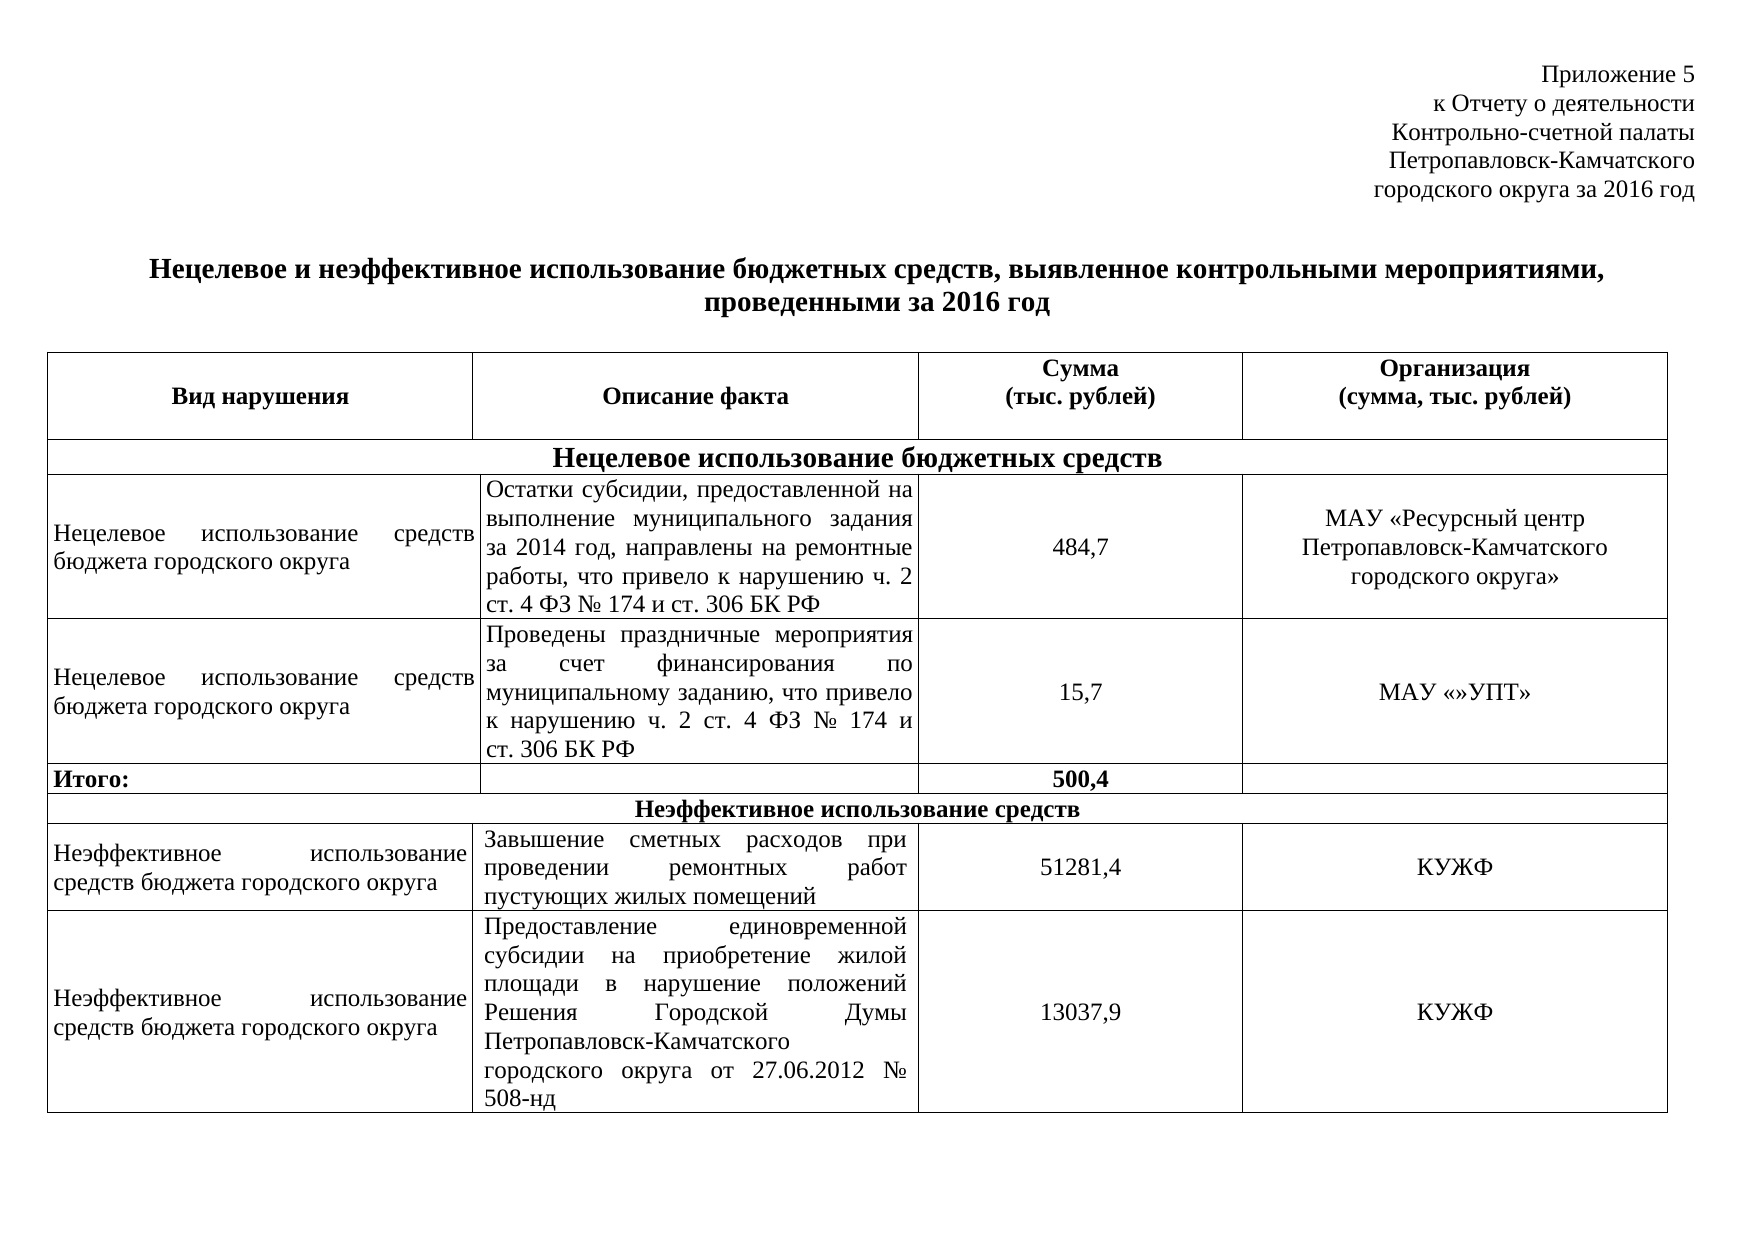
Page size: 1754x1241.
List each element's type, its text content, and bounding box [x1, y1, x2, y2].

table_cell Предоставление единовременной субсидии на приобретение жилой площади в нарушение положений Решения Городской Думы Петропавловск-Камчатского городского округа от 27.06.2012 № 508-нд [473, 911, 918, 1112]
table_cell Неэффективное использование средств [48, 794, 1667, 823]
table_cell МАУ «Ресурсный центр Петропавловск-Камчатского городского округа» [1243, 475, 1667, 618]
table_header Организация (сумма, тыс. рублей) [1243, 353, 1667, 439]
table_cell Нецелевое использование средств бюджета городского округа [48, 619, 480, 763]
text Нецелевое и неэффективное использование бюджетных средств, выявленное контрольными мероприятиями, проведенными за 2016 год [59, 251, 1695, 318]
table_cell Нецелевое использование средств бюджета городского округа [48, 475, 480, 618]
table_cell Завышение сметных расходов при проведении ремонтных работ пустующих жилых помещений [473, 824, 918, 910]
table_cell 500,4 [919, 764, 1242, 793]
table_cell КУЖФ [1243, 911, 1667, 1112]
text Петропавловск-Камчатского [59, 145, 1695, 174]
text Приложение 5 [59, 59, 1695, 88]
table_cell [48, 911, 472, 1112]
table_header Вид нарушения [48, 353, 472, 439]
text к Отчету о деятельности [59, 88, 1695, 117]
table_cell МАУ «»УПТ» [1243, 619, 1667, 763]
table_cell Неэффективное использование средств бюджета городского округа [48, 824, 472, 910]
table_cell Нецелевое использование бюджетных средств [48, 440, 1667, 473]
table_cell КУЖФ [1243, 824, 1667, 910]
table_header Сумма (тыс. рублей) [919, 353, 1242, 439]
table_header Описание факта [473, 353, 918, 439]
table_cell Итого: [48, 764, 480, 793]
text городского округа за 2016 год [59, 174, 1695, 203]
text Контрольно-счетной палаты [59, 117, 1695, 145]
table_cell [1243, 764, 1667, 793]
table_cell [481, 764, 918, 793]
table_cell Проведены праздничные мероприятия за счет финансирования по муниципальному заданию, что привело к нарушению ч. 2 ст. 4 ФЗ № 174 и ст. 306 БК РФ [481, 619, 918, 763]
table_cell 484,7 [919, 475, 1242, 618]
table_cell Остатки субсидии, предоставленной на выполнение муниципального задания за 2014 год, направлены на ремонтные работы, что привело к нарушению ч. 2 ст. 4 ФЗ № 174 и ст. 306 БК РФ [481, 475, 918, 618]
table_cell 13037,9 [919, 911, 1242, 1112]
table_cell 51281,4 [919, 824, 1242, 910]
table_cell 15,7 [919, 619, 1242, 763]
